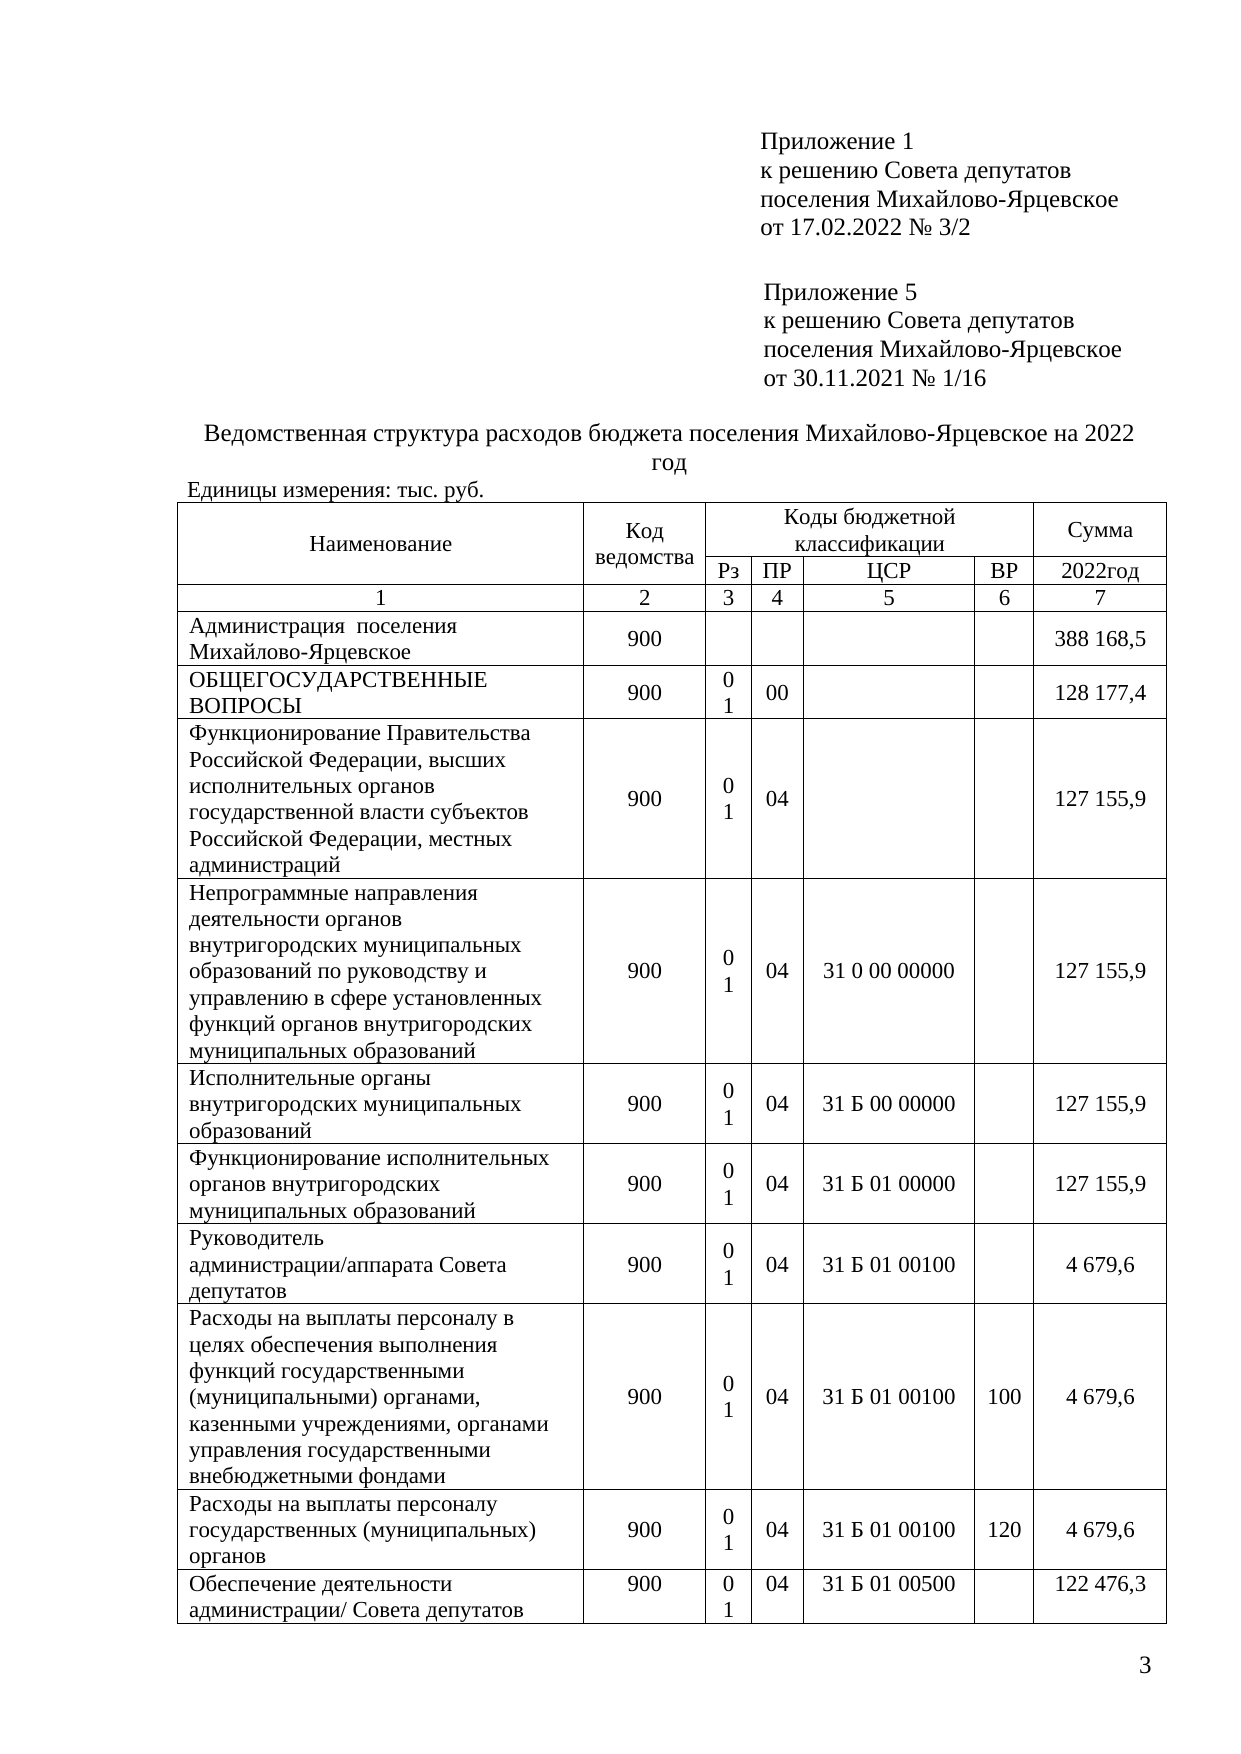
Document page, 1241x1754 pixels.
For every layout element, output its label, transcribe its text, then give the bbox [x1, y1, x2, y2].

table_header Код ведомства [584, 503, 705, 583]
table_cell 900 [584, 1224, 705, 1303]
table_cell 4 679,6 [1034, 1304, 1166, 1489]
table_cell 128 177,4 [1034, 666, 1166, 718]
text Ведомственная структура расходов бюджета поселения Михайлово-Ярцевское на 2022 год [187, 418, 1152, 476]
table_cell Функционирование исполнительных органов внутригородских муниципальных образований [178, 1144, 583, 1223]
table_cell 31 Б 00 00000 [804, 1064, 974, 1143]
table_cell [975, 612, 1033, 664]
table_cell Непрограммные направления деятельности органов внутригородских муниципальных образований по руководству и управлению в сфере установленных функций органов внутригородских муниципальных образований [178, 879, 583, 1063]
table_cell 31 Б 01 00500 [804, 1570, 974, 1623]
table_cell 01 [706, 879, 751, 1063]
table_cell 04 [752, 1064, 803, 1143]
table_header Коды бюджетной классификации [706, 503, 1033, 556]
table_cell [804, 719, 974, 877]
table_cell [752, 612, 803, 664]
table_cell 31 Б 01 00100 [804, 1490, 974, 1569]
table_cell 4 [752, 585, 803, 611]
table_cell 900 [584, 879, 705, 1063]
table_cell 01 [706, 1570, 751, 1623]
table_cell 900 [584, 666, 705, 718]
table_cell Рз [706, 557, 751, 583]
table_cell 3 [706, 585, 751, 611]
table_cell 7 [1034, 585, 1166, 611]
table_cell 01 [706, 1064, 751, 1143]
table_cell 04 [752, 1144, 803, 1223]
table_cell 120 [975, 1490, 1033, 1569]
table_cell 127 155,9 [1034, 1064, 1166, 1143]
table_cell 900 [584, 1570, 705, 1623]
table_cell 1 [178, 585, 583, 611]
table_cell 900 [584, 1304, 705, 1489]
table_cell [706, 612, 751, 664]
table_cell 04 [752, 1304, 803, 1489]
table_cell 6 [975, 585, 1033, 611]
table_cell ПР [752, 557, 803, 583]
table_cell [804, 612, 974, 664]
table_cell 127 155,9 [1034, 1144, 1166, 1223]
table_header Сумма [1034, 503, 1166, 556]
table_cell 388 168,5 [1034, 612, 1166, 664]
table_cell [975, 1224, 1033, 1303]
table_cell 4 679,6 [1034, 1490, 1166, 1569]
table_cell [804, 666, 974, 718]
table_cell Расходы на выплаты персоналу государственных (муниципальных) органов [178, 1490, 583, 1569]
table_cell 01 [706, 719, 751, 877]
table_cell [975, 879, 1033, 1063]
table_cell 01 [706, 1144, 751, 1223]
table_cell 122 476,3 [1034, 1570, 1166, 1623]
table_cell 04 [752, 1224, 803, 1303]
text Единицы измерения: тыс. руб. [187, 476, 1152, 502]
table_cell [975, 1570, 1033, 1623]
table_cell 01 [706, 1224, 751, 1303]
table_cell 04 [752, 1570, 803, 1623]
table_cell 127 155,9 [1034, 719, 1166, 877]
table_cell Исполнительные органы внутригородских муниципальных образований [178, 1064, 583, 1143]
table_cell 04 [752, 879, 803, 1063]
table_cell [975, 666, 1033, 718]
table_cell Руководитель администрации/аппарата Совета депутатов [178, 1224, 583, 1303]
table_cell 31 Б 01 00100 [804, 1304, 974, 1489]
table_cell 31 Б 01 00000 [804, 1144, 974, 1223]
table_header Наименование [178, 503, 583, 583]
table_cell [975, 1064, 1033, 1143]
table_cell 4 679,6 [1034, 1224, 1166, 1303]
table_cell 00 [752, 666, 803, 718]
table_cell 900 [584, 1490, 705, 1569]
table_cell ВР [975, 557, 1033, 583]
table_cell 01 [706, 1304, 751, 1489]
table_cell [975, 719, 1033, 877]
table_cell 31 Б 01 00100 [804, 1224, 974, 1303]
table_cell ЦСР [804, 557, 974, 583]
table_cell Функционирование Правительства Российской Федерации, высших исполнительных органов государственной власти субъектов Российской Федерации, местных администраций [178, 719, 583, 877]
table_cell 04 [752, 1490, 803, 1569]
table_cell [178, 1570, 583, 1623]
table_cell [975, 1144, 1033, 1223]
table_cell 04 [752, 719, 803, 877]
table_cell 900 [584, 1064, 705, 1143]
table_cell 900 [584, 612, 705, 664]
table_cell 5 [804, 585, 974, 611]
table_cell ОБЩЕГОСУДАРСТВЕННЫЕ ВОПРОСЫ [178, 666, 583, 718]
table_cell 900 [584, 1144, 705, 1223]
table_cell 31 0 00 00000 [804, 879, 974, 1063]
table_cell 2022год [1034, 557, 1166, 583]
table_cell 01 [706, 1490, 751, 1569]
table_cell Администрация поселения Михайлово-Ярцевское [178, 612, 583, 664]
table_cell 01 [706, 666, 751, 718]
table_cell 127 155,9 [1034, 879, 1166, 1063]
table_cell 900 [584, 719, 705, 877]
table_cell 100 [975, 1304, 1033, 1489]
table_cell 2 [584, 585, 705, 611]
